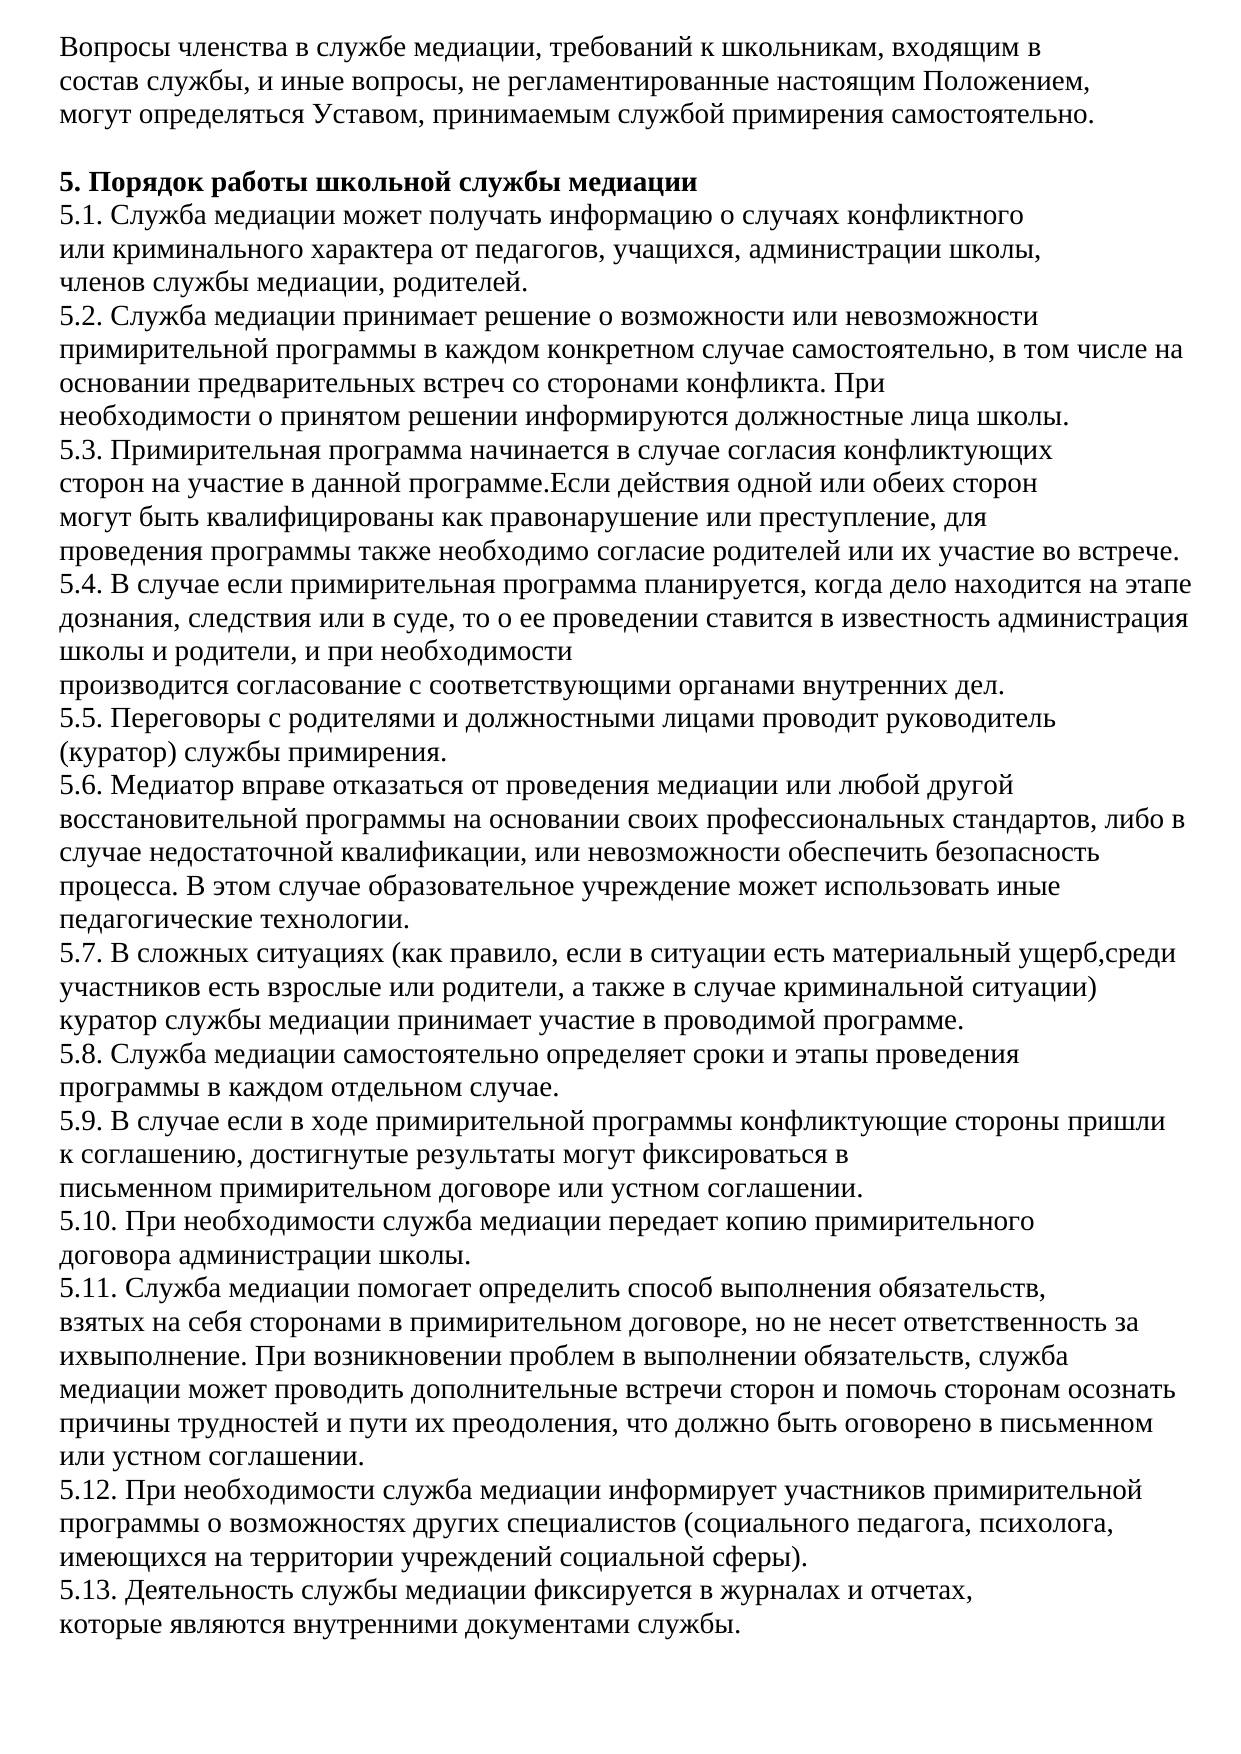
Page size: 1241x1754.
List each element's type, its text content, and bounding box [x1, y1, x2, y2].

text Вопросы членства в службе медиации, требований к школьникам, входящим в состав службы, и иные вопросы, не регламентированные настоящим Положением, могут определяться Уставом, принимаемым службой примирения самостоятельно. [59, 29, 1196, 130]
text необходимости о принятом решении информируются должностные лица школы. [59, 398, 1196, 432]
text 5.2. Служба медиации принимает решение о возможности или невозможности [59, 298, 1196, 331]
text 5.5. Переговоры с родителями и должностными лицами проводит руководитель [59, 700, 1196, 734]
text 5.8. Служба медиации самостоятельно определяет сроки и этапы проведения [59, 1036, 1196, 1069]
text могут быть квалифицированы как правонарушение или преступление, для [59, 499, 1196, 533]
text 5.9. В случае если в ходе примирительной программы конфликтующие стороны пришли к соглашению, достигнутые результаты могут фиксироваться в [59, 1103, 1196, 1170]
text программы в каждом отдельном случае. [59, 1069, 1196, 1103]
text 5.12. При необходимости служба медиации информирует участников примирительной программы о возможностях других специалистов (социального педагога, психолога, имеющихся на территории учреждений социальной сферы). [59, 1472, 1196, 1572]
text (куратор) службы примирения. [59, 734, 1196, 767]
text 5.10. При необходимости служба медиации передает копию примирительного [59, 1203, 1196, 1237]
text 5.6. Медиатор вправе отказаться от проведения медиации или любой другой восстановительной программы на основании своих профессиональных стандартов, либо в случае недостаточной квалификации, или невозможности обеспечить безопасность процесса. В этом случае образовательное учреждение может использовать иные педагогические технологии. [59, 767, 1196, 935]
text договора администрации школы. [59, 1237, 1196, 1271]
text производится согласование с соответствующими органами внутренних дел. [59, 667, 1196, 700]
text 5.7. В сложных ситуациях (как правило, если в ситуации есть материальный ущерб,среди участников есть взрослые или родители, а также в случае криминальной ситуации) куратор службы медиации принимает участие в проводимой программе. [59, 935, 1196, 1036]
text 5.4. В случае если примирительная программа планируется, когда дело находится на этапе дознания, следствия или в суде, то о ее проведении ставится в известность администрация школы и родители, и при необходимости [59, 566, 1196, 667]
text 5. Порядок работы школьной службы медиации [59, 164, 1196, 197]
text сторон на участие в данной программе.Если действия одной или обеих сторон [59, 466, 1196, 499]
text примирительной программы в каждом конкретном случае самостоятельно, в том числе на основании предварительных встреч со сторонами конфликта. При [59, 331, 1196, 398]
text 5.3. Примирительная программа начинается в случае согласия конфликтующих [59, 432, 1196, 466]
text письменном примирительном договоре или устном соглашении. [59, 1170, 1196, 1203]
text 5.1. Служба медиации может получать информацию о случаях конфликтного или криминального характера от педагогов, учащихся, администрации школы, членов службы медиации, родителей. [59, 197, 1196, 298]
text 5.11. Служба медиации помогает определить способ выполнения обязательств, [59, 1271, 1196, 1304]
text 5.13. Деятельность службы медиации фиксируется в журналах и отчетах, которые являются внутренними документами службы. [59, 1572, 1196, 1639]
text проведения программы также необходимо согласие родителей или их участие во встрече. [59, 533, 1196, 566]
text взятых на себя сторонами в примирительном договоре, но не несет ответственность за ихвыполнение. При возникновении проблем в выполнении обязательств, служба медиации может проводить дополнительные встречи сторон и помочь сторонам осознать причины трудностей и пути их преодоления, что должно быть оговорено в письменном или устном соглашении. [59, 1304, 1196, 1472]
